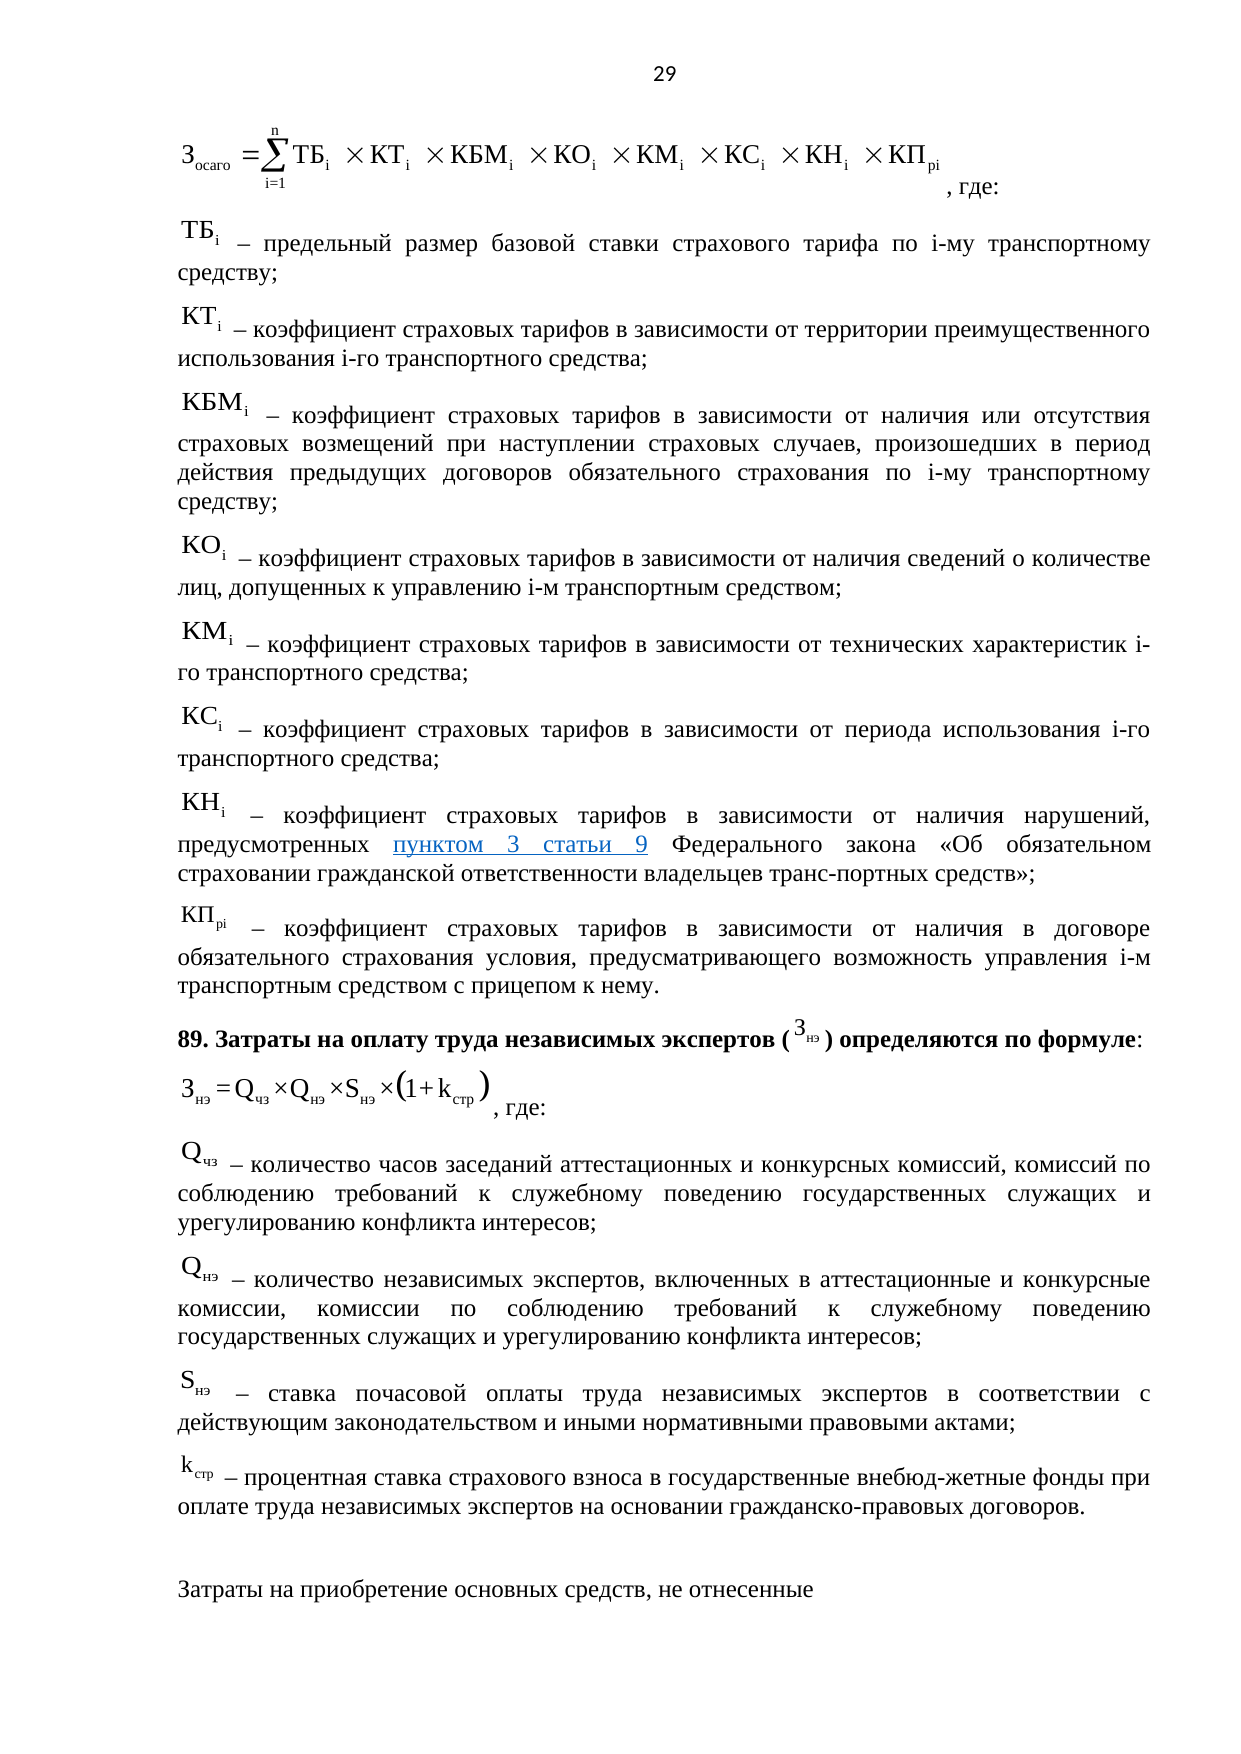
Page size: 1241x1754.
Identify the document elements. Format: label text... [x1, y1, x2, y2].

text – коэффициент страховых тарифов в зависимости от технических характеристик i-го транспортного средства; [177, 613, 1152, 686]
text 89. Затраты на оплату труда независимых экспертов () определяются по формуле: [177, 1012, 1152, 1053]
text , где: [177, 1066, 1152, 1121]
text – коэффициент страховых тарифов в зависимости от периода использования i-го транспортного средства; [177, 699, 1152, 772]
text – ставка почасовой оплаты труда независимых экспертов в соответствии с действующим законодательством и иными нормативными правовыми актами; [177, 1363, 1152, 1436]
text – предельный размер базовой ставки страхового тарифа по i-му транспортному средству; [177, 213, 1152, 286]
text – коэффициент страховых тарифов в зависимости от наличия или отсутствия страховых возмещений при наступлении страховых случаев, произошедших в период действия предыдущих договоров обязательного страхования по i-му транспортному средству; [177, 384, 1152, 515]
text – количество часов заседаний аттестационных и конкурсных комиссий, комиссий по соблюдению требований к служебному поведению государственных служащих и урегулированию конфликта интересов; [177, 1134, 1152, 1236]
text – коэффициент страховых тарифов в зависимости от наличия в договоре обязательного страхования условия, предусматривающего возможность управления i-м транспортным средством с прицепом к нему. [177, 899, 1152, 999]
text – количество независимых экспертов, включенных в аттестационные и конкурсные комиссии, комиссии по соблюдению требований к служебному поведению государственных служащих и урегулированию конфликта интересов; [177, 1248, 1152, 1350]
text – коэффициент страховых тарифов в зависимости от наличия сведений о количестве лиц, допущенных к управлению i-м транспортным средством; [177, 527, 1152, 601]
text , где: [177, 118, 1152, 200]
text – коэффициент страховых тарифов в зависимости от территории преимущественного использования i-го транспортного средства; [177, 298, 1152, 372]
text Затраты на приобретение основных средств, не отнесенные [177, 1574, 1152, 1602]
text – коэффициент страховых тарифов в зависимости от наличия нарушений, предусмотренных пунктом 3 статьи 9 Федерального закона «Об обязательном страховании гражданской ответственности владельцев транс-портных средств»; [177, 784, 1152, 886]
text – процентная ставка страхового взноса в государственные внебюд-жетные фонды при оплате труда независимых экспертов на основании гражданско-правовых договоров. [177, 1448, 1152, 1520]
